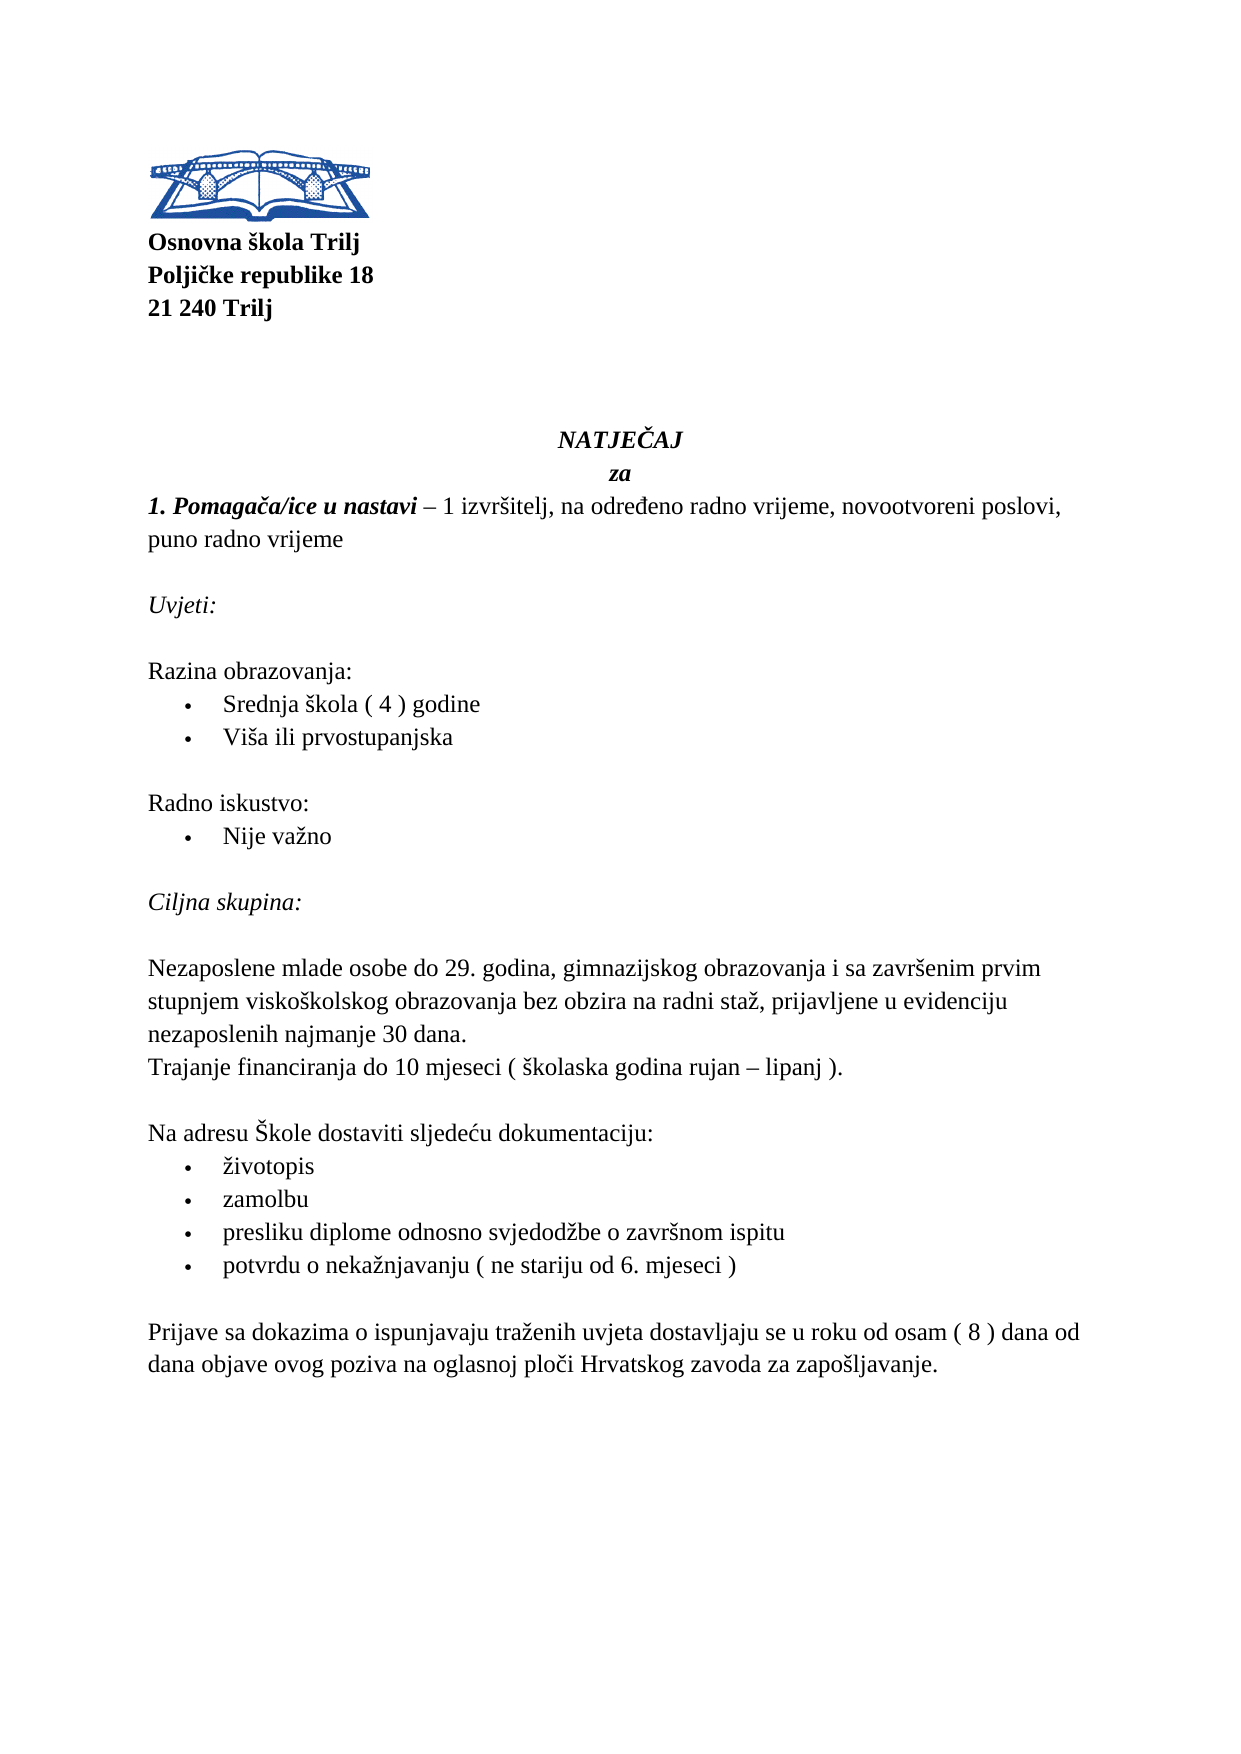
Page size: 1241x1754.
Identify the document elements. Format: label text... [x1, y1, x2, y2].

list Nije važno [185, 821, 1093, 850]
list potvrdu o nekažnjavanju ( ne stariju od 6. mjeseci ) [185, 1251, 1093, 1279]
text za [148, 458, 1093, 487]
list Srednja škola ( 4 ) godine [185, 689, 1093, 718]
text NATJEČAJ [148, 425, 1093, 454]
list zamolbu [185, 1184, 1093, 1213]
text Poljičke republike 18 [148, 260, 1093, 289]
list životopis [185, 1151, 1093, 1180]
text 21 240 Trilj [148, 293, 1093, 322]
text Radno iskustvo: [148, 788, 1093, 817]
text Razina obrazovanja: [148, 656, 1093, 685]
picture [147, 147, 373, 223]
text Nezaposlene mlade osobe do 29. godina, gimnazijskog obrazovanja i sa završenim prvim stupnjem viskoškolskog obrazovanja bez obzira na radni staž, prijavljene u evidenciju nezaposlenih najmanje 30 dana. [148, 953, 1093, 1048]
text Na adresu Škole dostaviti sljedeću dokumentaciju: [148, 1118, 1093, 1147]
text Osnovna škola Trilj [148, 227, 1093, 256]
text Ciljna skupina: [148, 887, 1093, 916]
text Trajanje financiranja do 10 mjeseci ( školaska godina rujan – lipanj ). [148, 1052, 1093, 1081]
text Prijave sa dokazima o ispunjavaju traženih uvjeta dostavljaju se u roku od osam ( 8 ) dana od dana objave ovog poziva na oglasnoj ploči Hrvatskog zavoda za zapošljavanje. [148, 1317, 1093, 1378]
list Viša ili prvostupanjska [185, 722, 1093, 751]
text 1. Pomagača/ice u nastavi – 1 izvršitelj, na određeno radno vrijeme, novootvoreni poslovi, puno radno vrijeme [148, 491, 1093, 553]
text Uvjeti: [148, 590, 1093, 619]
list presliku diplome odnosno svjedodžbe o završnom ispitu [185, 1217, 1093, 1246]
